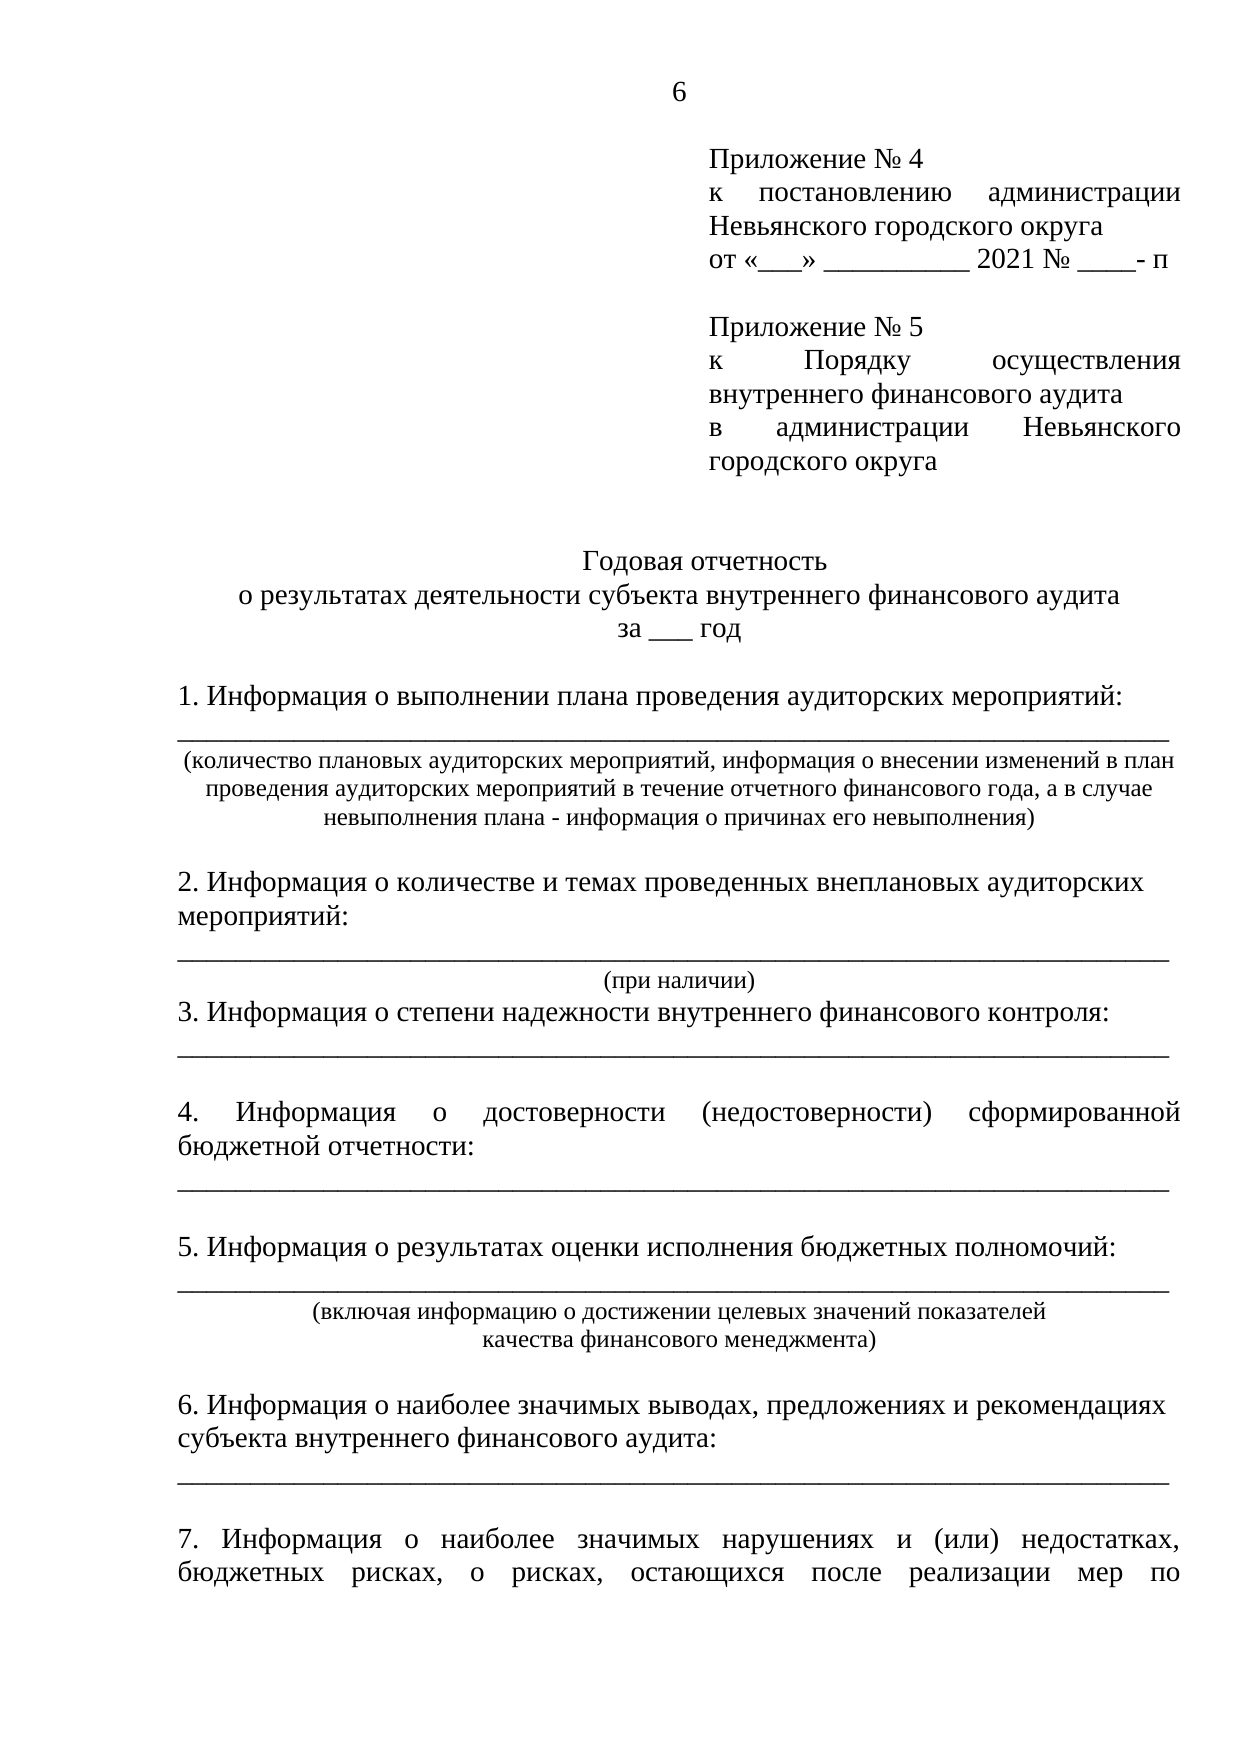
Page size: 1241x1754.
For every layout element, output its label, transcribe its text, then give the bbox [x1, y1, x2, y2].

text за ___ год [177, 611, 1181, 644]
text (при наличии) [177, 965, 1181, 994]
text 5. Информация о результатах оценки исполнения бюджетных полномочий: [177, 1229, 1181, 1262]
text в администрации Невьянского городского округа [709, 409, 1181, 476]
text от «___» __________ 2021 № ____- п [709, 242, 1181, 275]
text 1. Информация о выполнении плана проведения аудиторских мероприятий: [177, 678, 1181, 711]
text к Порядку осуществления внутреннего финансового аудита [709, 342, 1181, 409]
text ____________________________________________________________________ [177, 1454, 1181, 1487]
text 6. Информация о наиболее значимых выводах, предложениях и рекомендациях субъекта внутреннего финансового аудита: [177, 1387, 1181, 1454]
text Годовая отчетность о результатах деятельности субъекта внутреннего финансового аудита [177, 543, 1181, 611]
text ____________________________________________________________________ [177, 1027, 1181, 1061]
text 4. Информация о достоверности (недостоверности) сформированной бюджетной отчетности: [177, 1094, 1181, 1162]
text ____________________________________________________________________ [177, 711, 1181, 745]
text Приложение № 4 [709, 141, 1181, 174]
text качества финансового менеджмента) [177, 1324, 1181, 1353]
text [177, 1521, 1181, 1588]
text Приложение № 5 [709, 309, 1181, 342]
text к постановлению администрации Невьянского городского округа [709, 174, 1181, 242]
text 3. Информация о степени надежности внутреннего финансового контроля: [177, 994, 1181, 1027]
text ____________________________________________________________________ [177, 1262, 1181, 1296]
text (включая информацию о достижении целевых значений показателей [177, 1296, 1181, 1324]
text ____________________________________________________________________ [177, 932, 1181, 965]
text 2. Информация о количестве и темах проведенных внеплановых аудиторских мероприятий: [177, 864, 1181, 932]
text (количество плановых аудиторских мероприятий, информация о внесении изменений в план проведения аудиторских мероприятий в течение отчетного финансового года, а в случае невыполнения плана - информация о причинах его невыполнения) [177, 745, 1181, 831]
text ____________________________________________________________________ [177, 1162, 1181, 1195]
